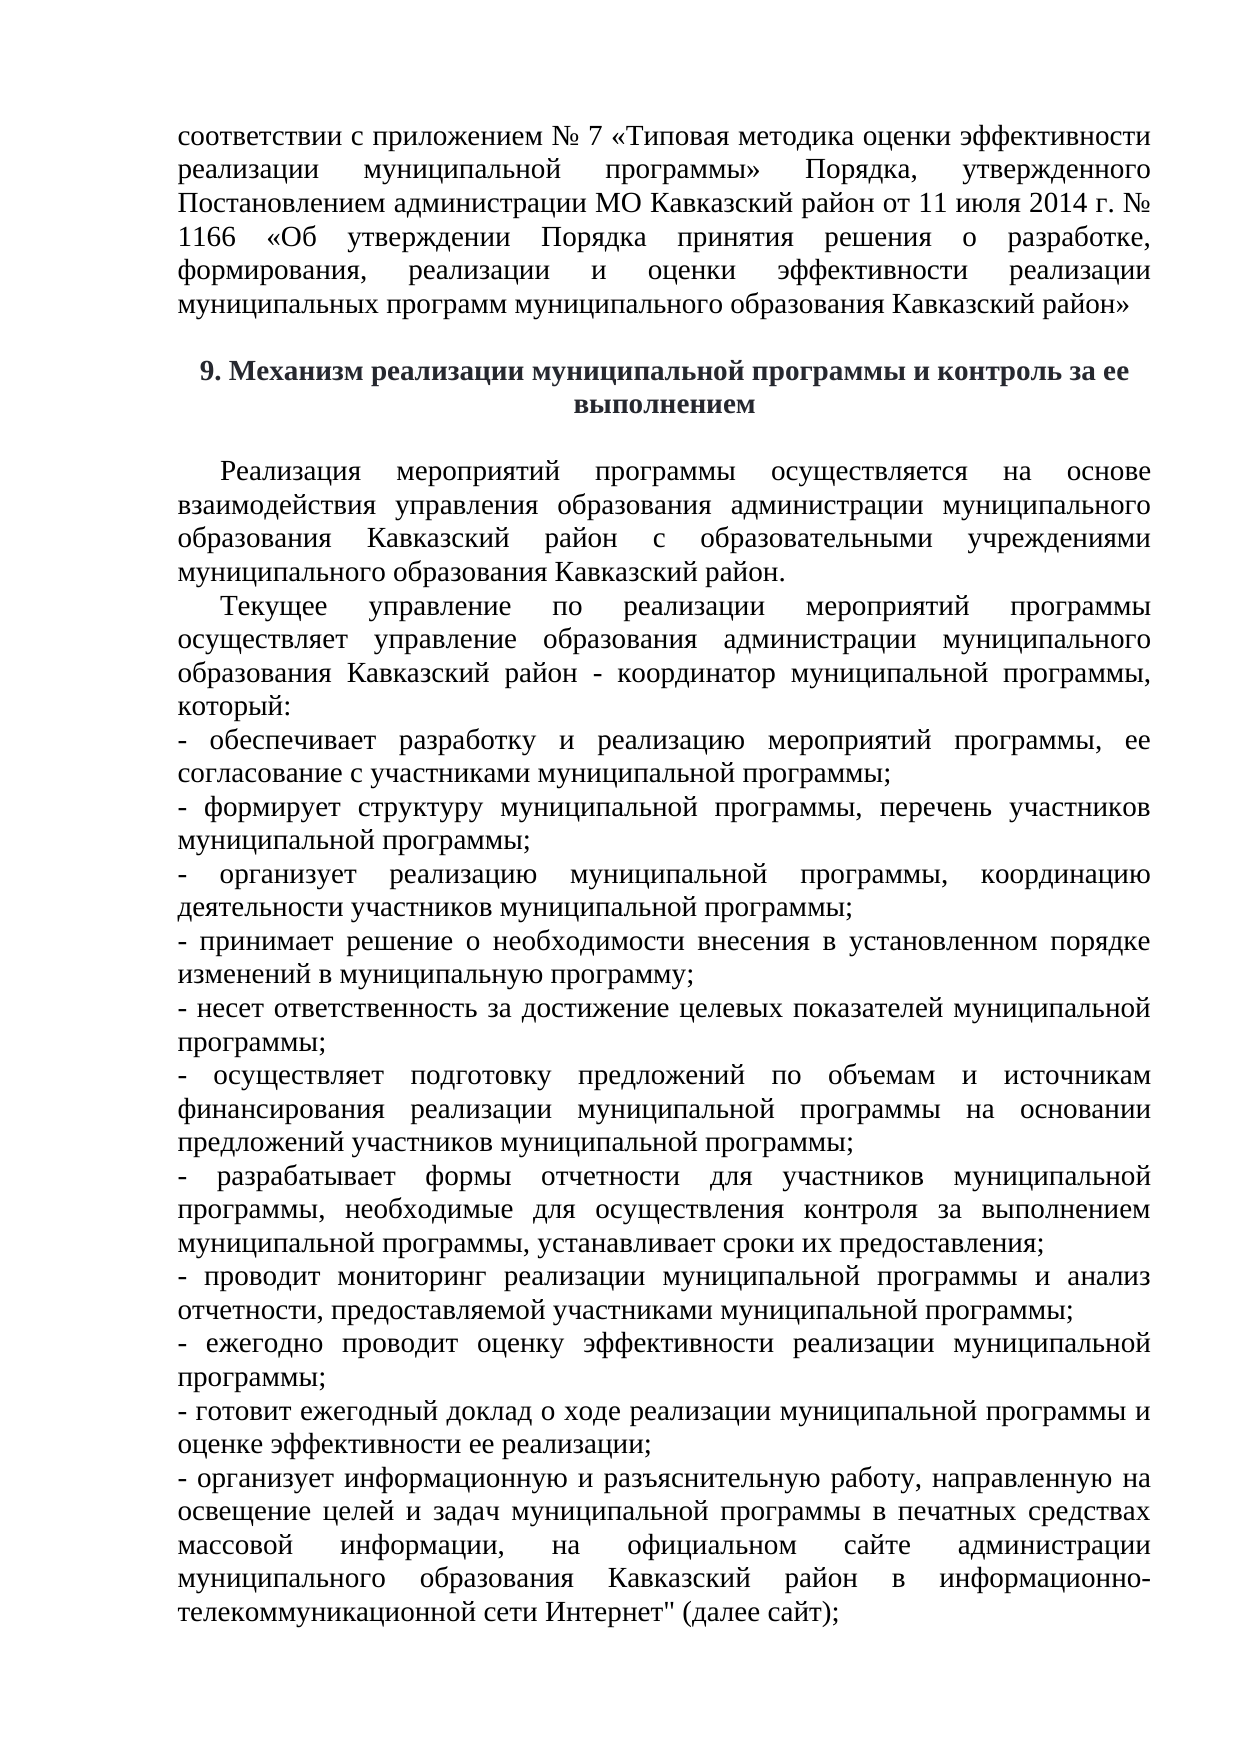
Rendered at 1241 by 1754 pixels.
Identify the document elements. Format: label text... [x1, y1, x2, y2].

text Текущее управление по реализации мероприятий программы осуществляет управление образования администрации муниципального образования Кавказский район - координатор муниципальной программы, который: [177, 588, 1152, 722]
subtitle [177, 118, 1152, 319]
text Реализация мероприятий программы осуществляется на основе взаимодействия управления образования администрации муниципального образования Кавказский район с образовательными учреждениями муниципального образования Кавказский район. [177, 453, 1152, 588]
text - несет ответственность за достижение целевых показателей муниципальной программы; [177, 990, 1152, 1057]
text - готовит ежегодный доклад о ходе реализации муниципальной программы и оценке эффективности ее реализации; [177, 1393, 1152, 1460]
text - ежегодно проводит оценку эффективности реализации муниципальной программы; [177, 1326, 1152, 1393]
text - принимает решение о необходимости внесения в установленном порядке изменений в муниципальную программу; [177, 923, 1152, 990]
text - разрабатывает формы отчетности для участников муниципальной программы, необходимые для осуществления контроля за выполнением муниципальной программы, устанавливает сроки их предоставления; [177, 1158, 1152, 1258]
text - организует информационную и разъяснительную работу, направленную на освещение целей и задач муниципальной программы в печатных средствах массовой информации, на официальном сайте администрации муниципального образования Кавказский район в информационно-телекоммуникационной сети Интернет" (далее сайт); [177, 1460, 1152, 1627]
text - проводит мониторинг реализации муниципальной программы и анализ отчетности, предоставляемой участниками муниципальной программы; [177, 1258, 1152, 1326]
text - обеспечивает разработку и реализацию мероприятий программы, ее согласование с участниками муниципальной программы; [177, 722, 1152, 789]
text - осуществляет подготовку предложений по объемам и источникам финансирования реализации муниципальной программы на основании предложений участников муниципальной программы; [177, 1057, 1152, 1158]
text - организует реализацию муниципальной программы, координацию деятельности участников муниципальной программы; [177, 856, 1152, 923]
subtitle 9. Механизм реализации муниципальной программы и контроль за ее выполнением [177, 353, 1152, 420]
text - формирует структуру муниципальной программы, перечень участников муниципальной программы; [177, 789, 1152, 856]
